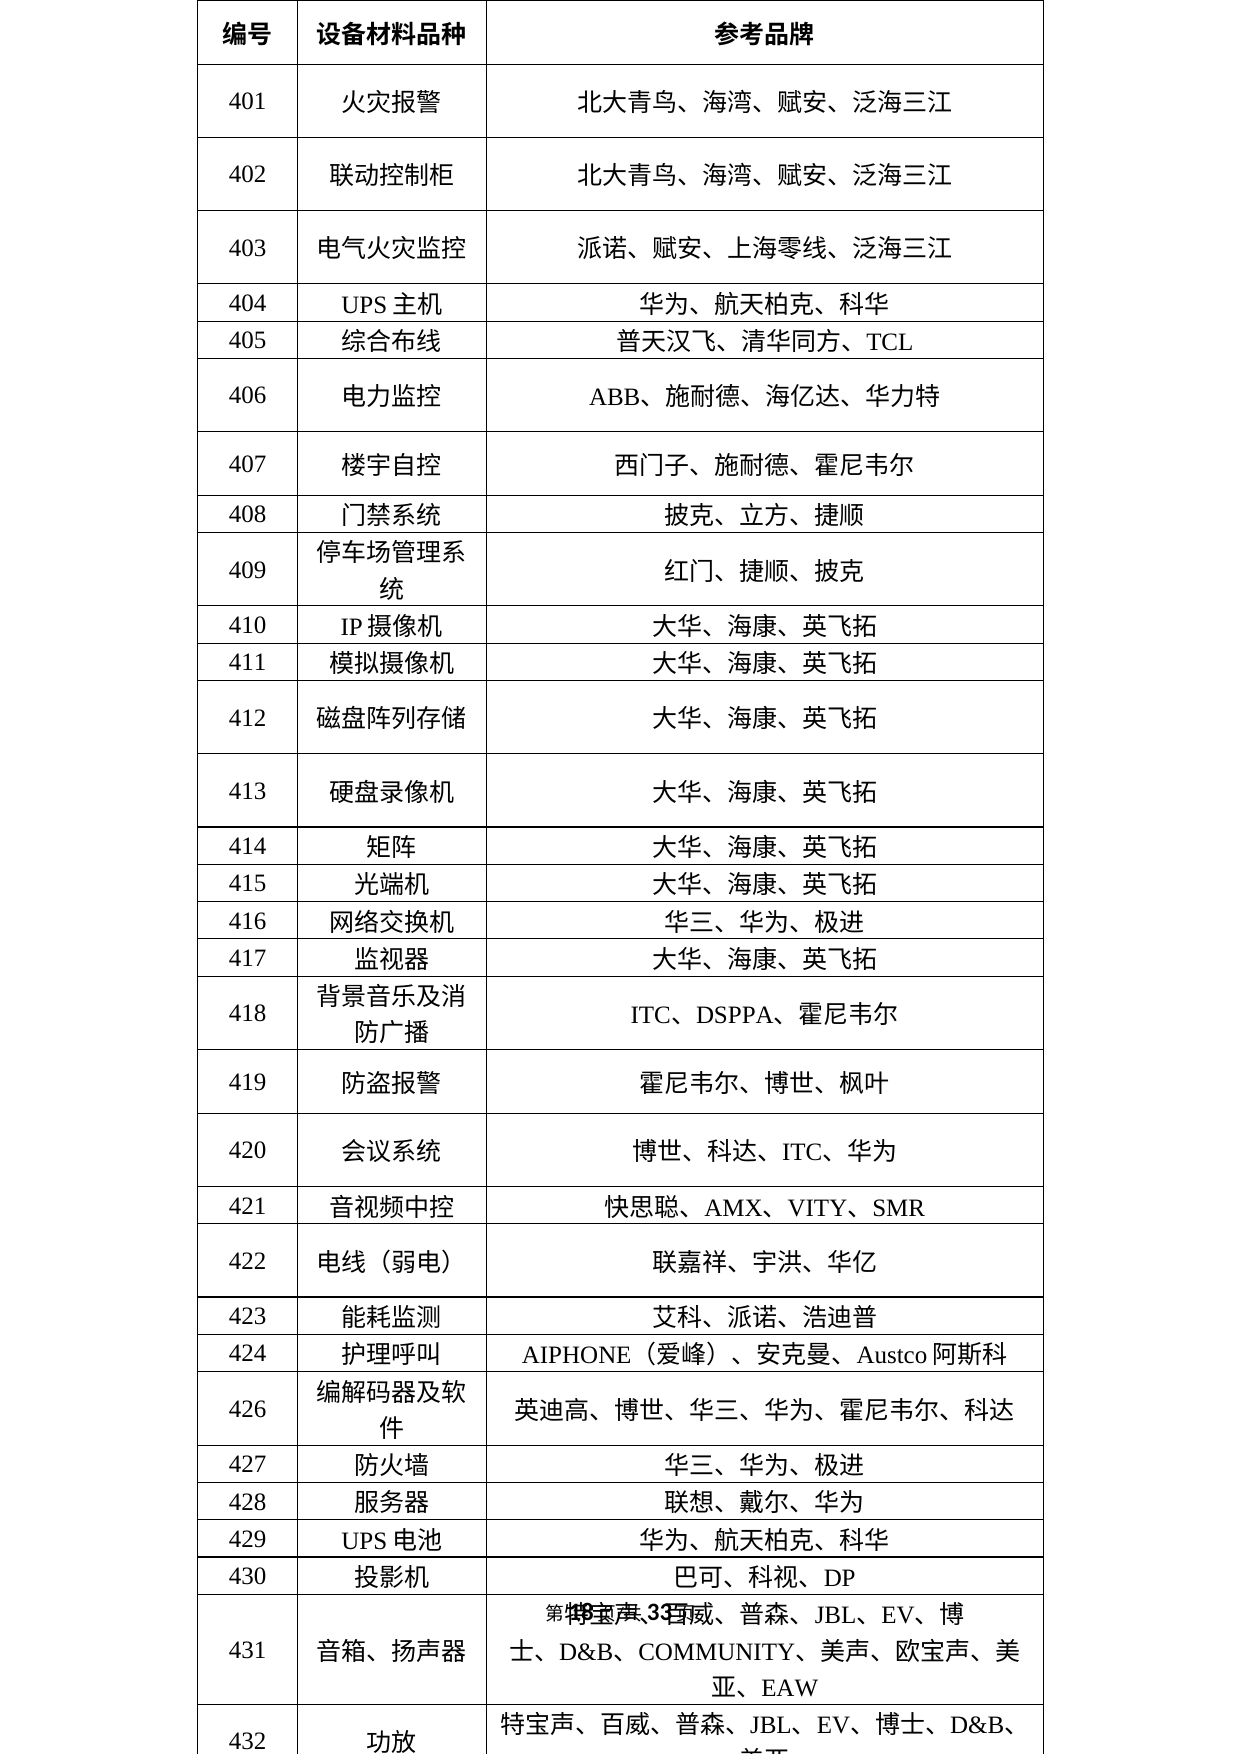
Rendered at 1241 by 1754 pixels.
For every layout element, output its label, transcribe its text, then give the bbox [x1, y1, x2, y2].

table_cell 大华、海康、英飞拓 [487, 681, 1043, 753]
table_cell 424 [198, 1335, 297, 1371]
table_cell 410 [198, 606, 297, 643]
table_cell 巴可、科视、DP [487, 1558, 1043, 1594]
table_cell 432 [198, 1705, 297, 1754]
table_cell 大华、海康、英飞拓 [487, 606, 1043, 643]
table_cell 413 [198, 754, 297, 826]
table_cell 快思聪、AMX、VITY、SMR [487, 1187, 1043, 1223]
table_cell ABB、施耐德、海亿达、华力特 [487, 359, 1043, 431]
table_cell 420 [198, 1114, 297, 1186]
table_cell 402 [198, 138, 297, 210]
table_cell 特宝声、百威、普森、JBL、EV、博士、D&B、COMMUNITY、美声、欧宝声、美亚、EAW [487, 1595, 1043, 1703]
table_cell 405 [198, 322, 297, 358]
table_cell IP摄像机 [298, 606, 486, 643]
table_cell 华三、华为、极进 [487, 902, 1043, 938]
table_cell 霍尼韦尔、博世、枫叶 [487, 1050, 1043, 1113]
table_cell 投影机 [298, 1558, 486, 1594]
table_cell 联想、戴尔、华为 [487, 1483, 1043, 1519]
table_cell 停车场管理系统 [298, 533, 486, 605]
table_cell 406 [198, 359, 297, 431]
table_cell 磁盘阵列存储 [298, 681, 486, 753]
table_header 设备材料品种 [298, 1, 486, 63]
table_cell 背景音乐及消防广播 [298, 977, 486, 1049]
table_cell 火灾报警 [298, 65, 486, 137]
table_cell UPS主机 [298, 284, 486, 321]
table_cell 能耗监测 [298, 1298, 486, 1334]
table_cell 服务器 [298, 1483, 486, 1519]
table_cell 普天汉飞、清华同方、TCL [487, 322, 1043, 358]
table_cell 417 [198, 939, 297, 976]
table_cell 电气火灾监控 [298, 211, 486, 283]
table_cell 编解码器及软件 [298, 1372, 486, 1444]
table_cell 426 [198, 1372, 297, 1444]
table_cell 大华、海康、英飞拓 [487, 644, 1043, 680]
table_cell 派诺、赋安、上海零线、泛海三江 [487, 211, 1043, 283]
table_cell 418 [198, 977, 297, 1049]
table_cell 华三、华为、极进 [487, 1446, 1043, 1482]
table_cell 北大青鸟、海湾、赋安、泛海三江 [487, 65, 1043, 137]
table_cell 408 [198, 496, 297, 532]
table_cell 博世、科达、ITC、华为 [487, 1114, 1043, 1186]
table_cell 431 [198, 1595, 297, 1703]
table_cell 403 [198, 211, 297, 283]
table_cell ITC、DSPPA、霍尼韦尔 [487, 977, 1043, 1049]
table_cell 功放 [298, 1705, 486, 1754]
table_cell 416 [198, 902, 297, 938]
table_cell 联嘉祥、宇洪、华亿 [487, 1224, 1043, 1296]
table_cell 423 [198, 1298, 297, 1334]
table_cell 大华、海康、英飞拓 [487, 754, 1043, 826]
table_cell 411 [198, 644, 297, 680]
table_header 参考品牌 [487, 1, 1043, 63]
table_cell 硬盘录像机 [298, 754, 486, 826]
table_cell 联动控制柜 [298, 138, 486, 210]
table_cell 防盗报警 [298, 1050, 486, 1113]
table_cell 红门、捷顺、披克 [487, 533, 1043, 605]
table_cell 412 [198, 681, 297, 753]
table_cell 综合布线 [298, 322, 486, 358]
table_cell 401 [198, 65, 297, 137]
table_cell 华为、航天柏克、科华 [487, 284, 1043, 321]
table_cell 披克、立方、捷顺 [487, 496, 1043, 532]
table_cell 电力监控 [298, 359, 486, 431]
table_cell 网络交换机 [298, 902, 486, 938]
table_cell 422 [198, 1224, 297, 1296]
table_cell 北大青鸟、海湾、赋安、泛海三江 [487, 138, 1043, 210]
table_cell 矩阵 [298, 828, 486, 864]
table_cell 404 [198, 284, 297, 321]
table_cell 艾科、派诺、浩迪普 [487, 1298, 1043, 1334]
table_cell AIPHONE（爱峰）、安克曼、Austco阿斯科 [487, 1335, 1043, 1371]
table_cell 大华、海康、英飞拓 [487, 939, 1043, 976]
table_cell 429 [198, 1520, 297, 1556]
table_header 编号 [198, 1, 297, 63]
table_cell 414 [198, 828, 297, 864]
table_cell 西门子、施耐德、霍尼韦尔 [487, 432, 1043, 494]
table_cell 音箱、扬声器 [298, 1595, 486, 1703]
table_cell 监视器 [298, 939, 486, 976]
table_cell 421 [198, 1187, 297, 1223]
table_cell 会议系统 [298, 1114, 486, 1186]
table_cell 428 [198, 1483, 297, 1519]
table_cell 407 [198, 432, 297, 494]
table_cell 大华、海康、英飞拓 [487, 865, 1043, 901]
table_cell 特宝声、百威、普森、JBL、EV、博士、D&B、美亚 [487, 1705, 1043, 1754]
table_cell 电线（弱电） [298, 1224, 486, 1296]
table_cell 防火墙 [298, 1446, 486, 1482]
table_cell 门禁系统 [298, 496, 486, 532]
table_cell 419 [198, 1050, 297, 1113]
table_cell 427 [198, 1446, 297, 1482]
table_cell 光端机 [298, 865, 486, 901]
table_cell 大华、海康、英飞拓 [487, 828, 1043, 864]
table_cell 华为、航天柏克、科华 [487, 1520, 1043, 1556]
table_cell 415 [198, 865, 297, 901]
table_cell 英迪高、博世、华三、华为、霍尼韦尔、科达 [487, 1372, 1043, 1444]
table_cell 音视频中控 [298, 1187, 486, 1223]
table_cell 430 [198, 1558, 297, 1594]
table_cell 模拟摄像机 [298, 644, 486, 680]
table_cell 楼宇自控 [298, 432, 486, 494]
table_cell UPS电池 [298, 1520, 486, 1556]
table_cell 409 [198, 533, 297, 605]
table_cell 护理呼叫 [298, 1335, 486, 1371]
